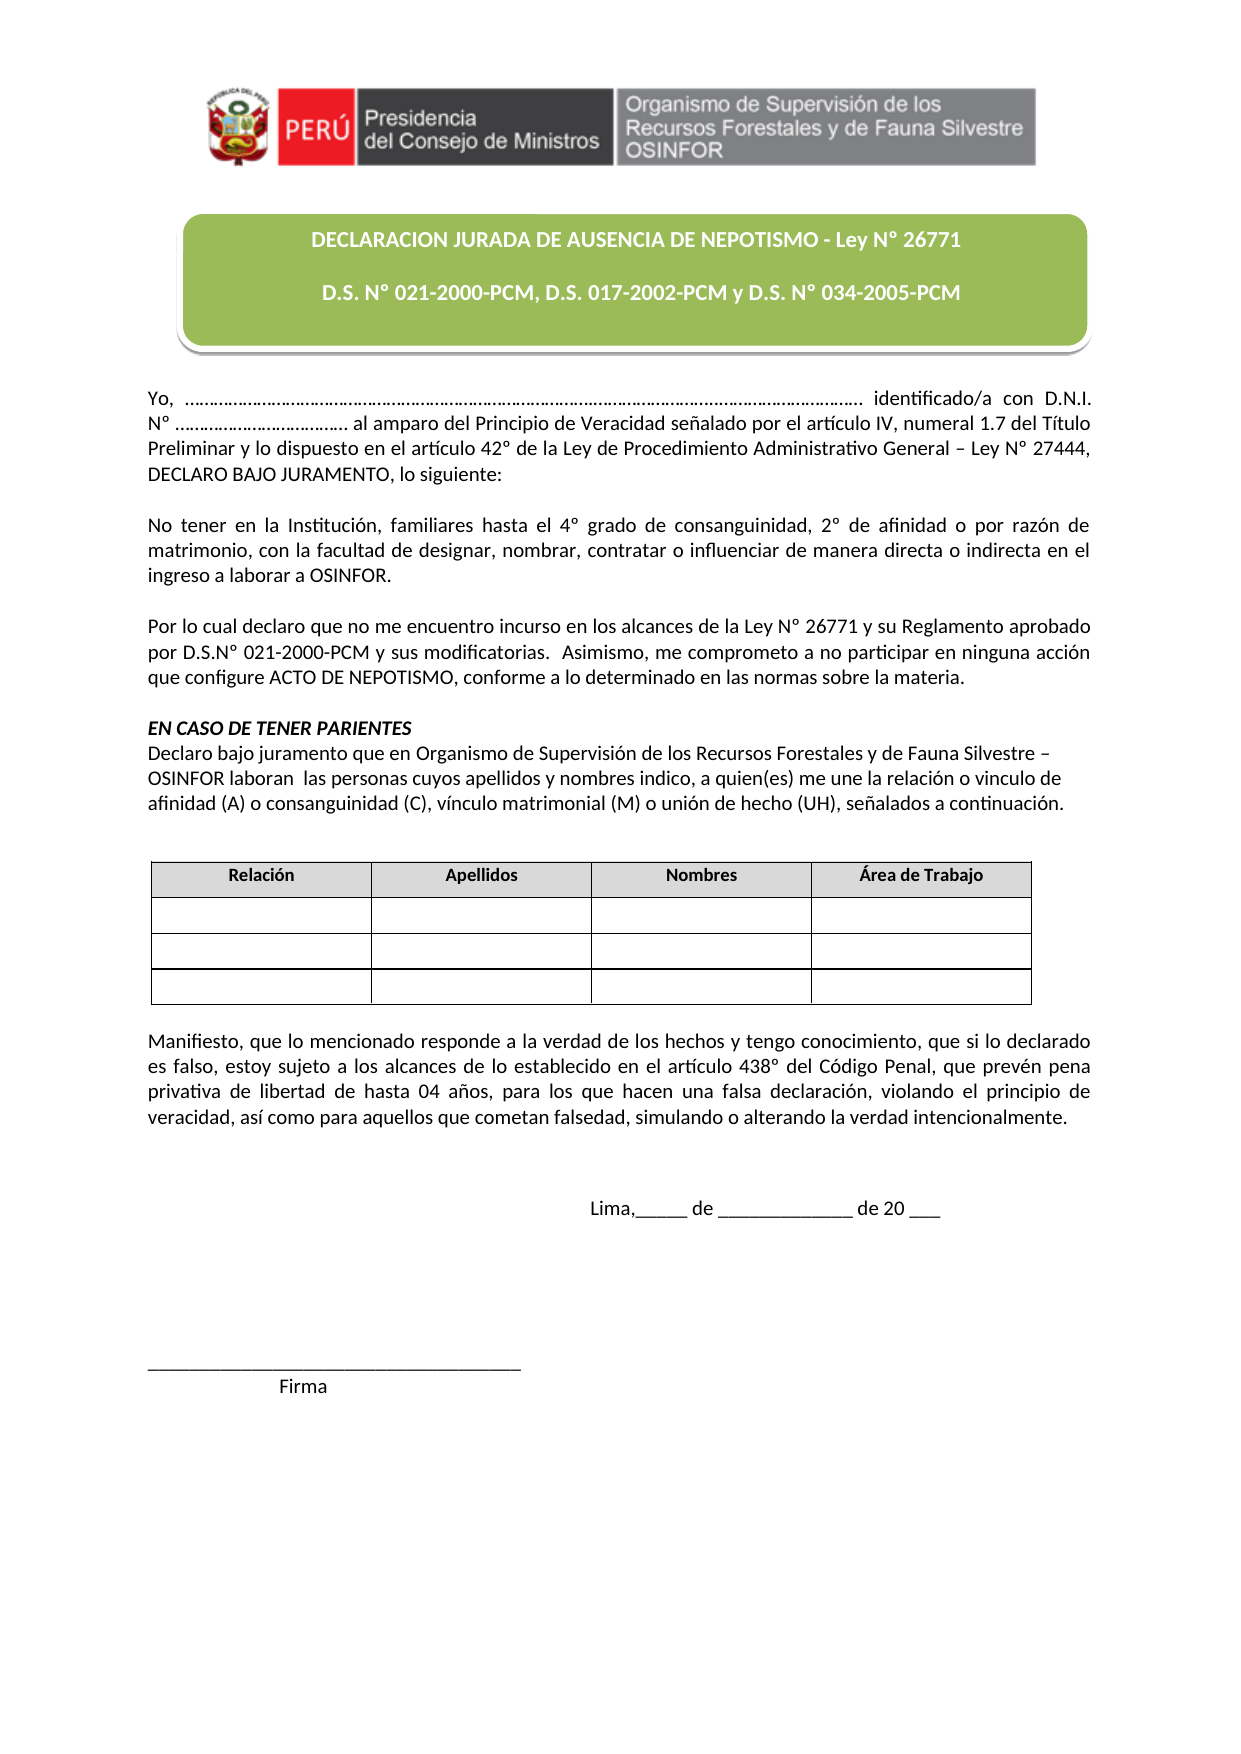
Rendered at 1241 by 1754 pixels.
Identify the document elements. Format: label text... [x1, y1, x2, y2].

picture [182, 73, 1058, 177]
table_cell [812, 898, 1031, 932]
text Por lo cual declaro que no me encuentro incurso en los alcances de º 26771 y su Reglamento aprobado por D.S.Nº 021-2000-PCM y sus modificatorias. Asimismo, me comprometo a no participar en ninguna acción que configure ACTO DE NEPOTISMO, conforme a lo determinado en las normas sobre la materia. [148, 613, 1092, 690]
text Declaro bajo juramento que en Organismo de Supervisión de los Recursos Forestales y de Fauna Silvestre – OSINFOR laboran las personas cuyos apellidos y nombres indico, a quien(es) me une la relación o vinculo de afinidad (A) o consanguinidad (C), vínculo matrimonial (M) o unión de hecho (UH), señalados a continuación. [148, 741, 1126, 816]
table_cell [152, 934, 371, 968]
table_header Nombres [592, 863, 811, 897]
table_header Relación [152, 863, 371, 897]
text Yo, ………………………………………………………………………….……………………..………………………… identificado/a con D.N.I. Nº ……………………………… al amparo del Principio de Veracidad señalado por el artículo IV, numeral 1.7 del Título Preliminar y lo dispuesto en el artículo 42º de la Ley de Procedimiento Administrativo General – Ley Nº 27444, DECLARO BAJO JURAMENTO, lo siguiente: [148, 385, 1092, 486]
table_cell [812, 934, 1031, 968]
table_cell [592, 934, 811, 968]
table_cell [152, 970, 371, 1003]
text Lima,_____ de _____________ de 20 ___ [590, 1196, 1092, 1221]
table_cell [592, 970, 811, 1003]
table_header Apellidos [372, 863, 591, 897]
table_cell [372, 898, 591, 932]
text Manifiesto, que lo mencionado responde a la verdad de los hechos y tengo conocimiento, que si lo declarado es falso, estoy sujeto a los alcances de lo establecido en el artículo 438º del Código Penal, que prevén pena privativa de libertad de hasta 04 años, para los que hacen una falsa declaración, violando el principio de veracidad, así como para aquellos que cometan falsedad, simulando o alterando la verdad intencionalmente. [148, 1028, 1092, 1129]
text No tener en la Institución, familiares hasta el 4º grado de consanguinidad, 2º de afinidad o por razón de matrimonio, con la facultad de designar, nombrar, contratar o influenciar de manera directa o indirecta en el ingreso a laborar a OSINFOR. [148, 512, 1092, 588]
table_header Área de Trabajo [812, 863, 1031, 897]
text Firma [148, 1373, 1092, 1399]
table_cell [372, 934, 591, 968]
table_cell [372, 970, 591, 1003]
table_cell [592, 898, 811, 932]
table_cell [152, 898, 371, 932]
text EN CASO DE TENER PARIENTES [148, 715, 1092, 741]
text ____________________________________ [148, 1348, 1092, 1373]
table_cell [812, 970, 1031, 1003]
